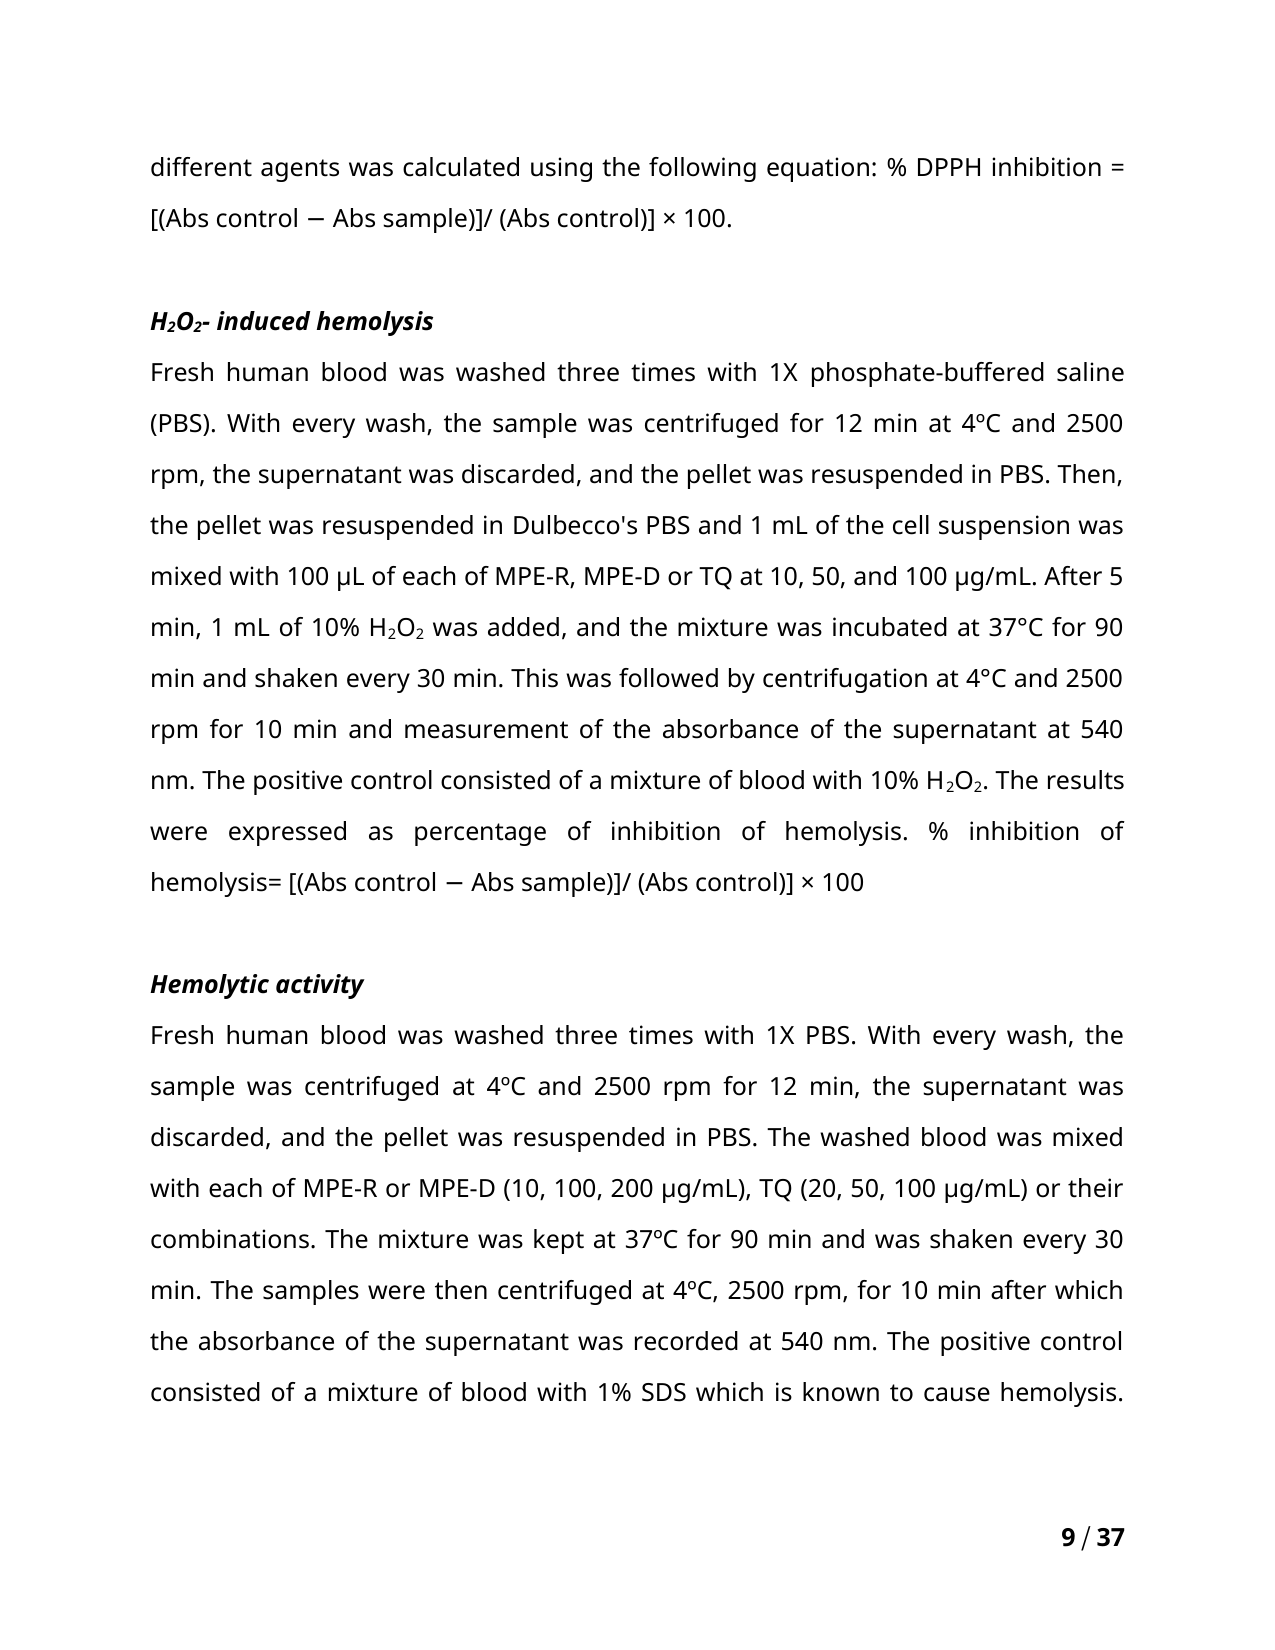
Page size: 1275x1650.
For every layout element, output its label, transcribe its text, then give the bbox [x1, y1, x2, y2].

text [150, 1018, 1125, 1409]
text Hemolytic activity [150, 967, 1125, 1001]
text H2O2- induced hemolysis [150, 303, 1125, 337]
text Fresh human blood was washed three times with 1X phosphate-buffered saline (PBS). With every wash, the sample was centrifuged for 12 min at 4ºC and 2500 rpm, the supernatant was discarded, and the pellet was resuspended in PBS. Then, the pellet was resuspended in Dulbecco's PBS and 1 mL of the cell suspension was mixed with 100 μL of each of MPE-R, MPE-D or TQ at 10, 50, and 100 μg/mL. After 5 min, 1 mL of 10% H2O2 was added, and the mixture was incubated at 37°C for 90 min and shaken every 30 min. This was followed by centrifugation at 4°C and 2500 rpm for 10 min and measurement of the absorbance of the supernatant at 540 nm. The positive control consisted of a mixture of blood with 10% H2O2. The results were expressed as percentage of inhibition of hemolysis. % inhibition of hemolysis= [(Abs control − Abs sample)]/ (Abs control)] × 100 [150, 354, 1125, 899]
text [150, 150, 1125, 235]
